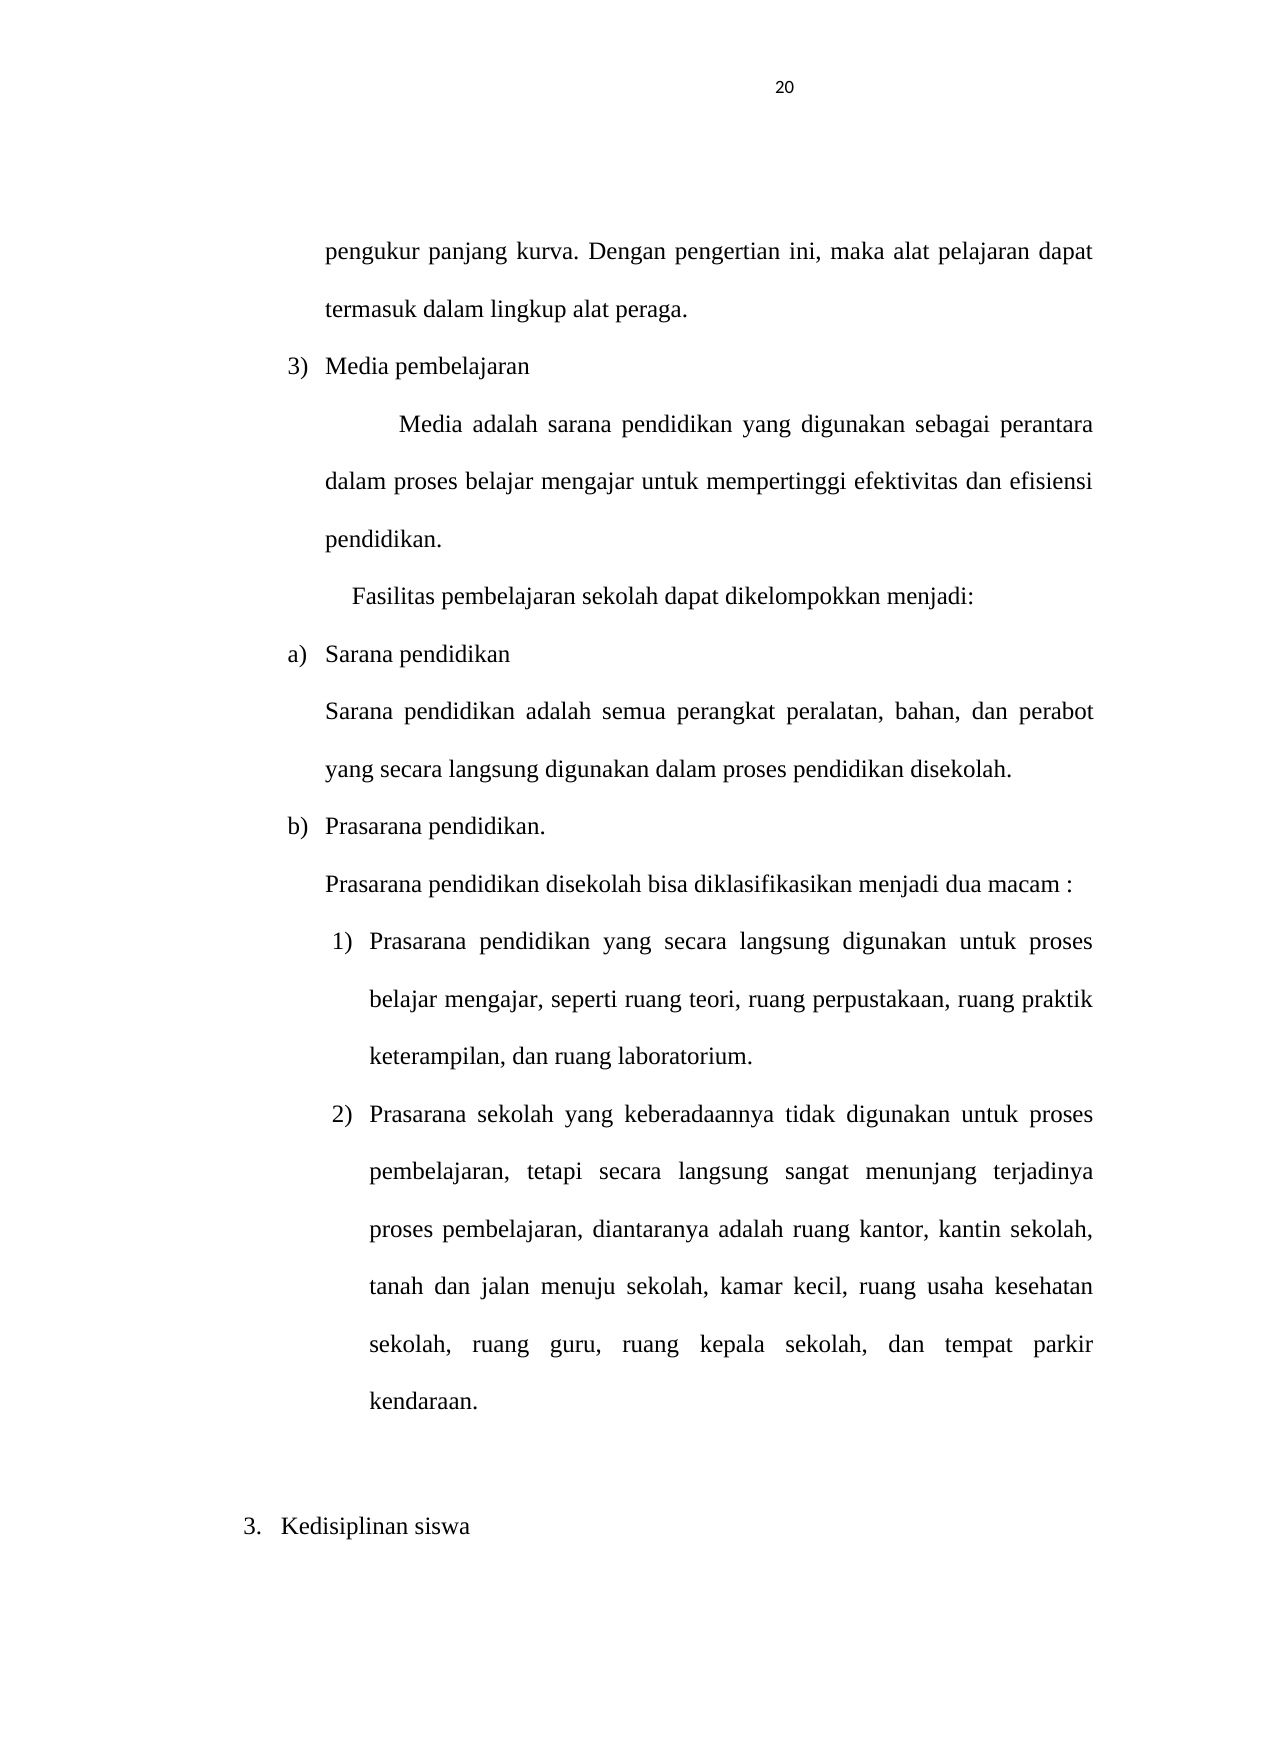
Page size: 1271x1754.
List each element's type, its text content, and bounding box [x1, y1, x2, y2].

list Kedisiplinan siswa [243, 1511, 1094, 1539]
list Prasarana sekolah yang keberadaannya tidak digunakan untuk proses pembelajaran, tetapi secara langsung sangat menunjang terjadinya proses pembelajaran, diantaranya adalah ruang kantor, kantin sekolah, tanah dan jalan menuju sekolah, kamar kecil, ruang usaha kesehatan sekolah, ruang guru, ruang kepala sekolah, dan tempat parkir kendaraan. [332, 1099, 1094, 1415]
text Sarana pendidikan adalah semua perangkat peralatan, bahan, dan perabot yang secara langsung digunakan dalam proses pendidikan disekolah. [325, 696, 1094, 782]
list Prasarana pendidikan. [287, 811, 1094, 840]
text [325, 236, 1094, 322]
list Prasarana pendidikan yang secara langsung digunakan untuk proses belajar mengajar, seperti ruang teori, ruang perpustakaan, ruang praktik keterampilan, dan ruang laboratorium. [332, 926, 1094, 1070]
text Fasilitas pembelajaran sekolah dapat dikelompokkan menjadi: [281, 581, 1094, 610]
list Sarana pendidikan [287, 639, 1094, 667]
list Media adalah sarana pendidikan yang digunakan sebagai perantara dalam proses belajar mengajar untuk mempertinggi efektivitas dan efisiensi pendidikan. [325, 409, 1094, 552]
list Media pembelajaran [287, 351, 1094, 380]
list Prasarana pendidikan disekolah bisa diklasifikasikan menjadi dua macam : [325, 869, 1094, 897]
